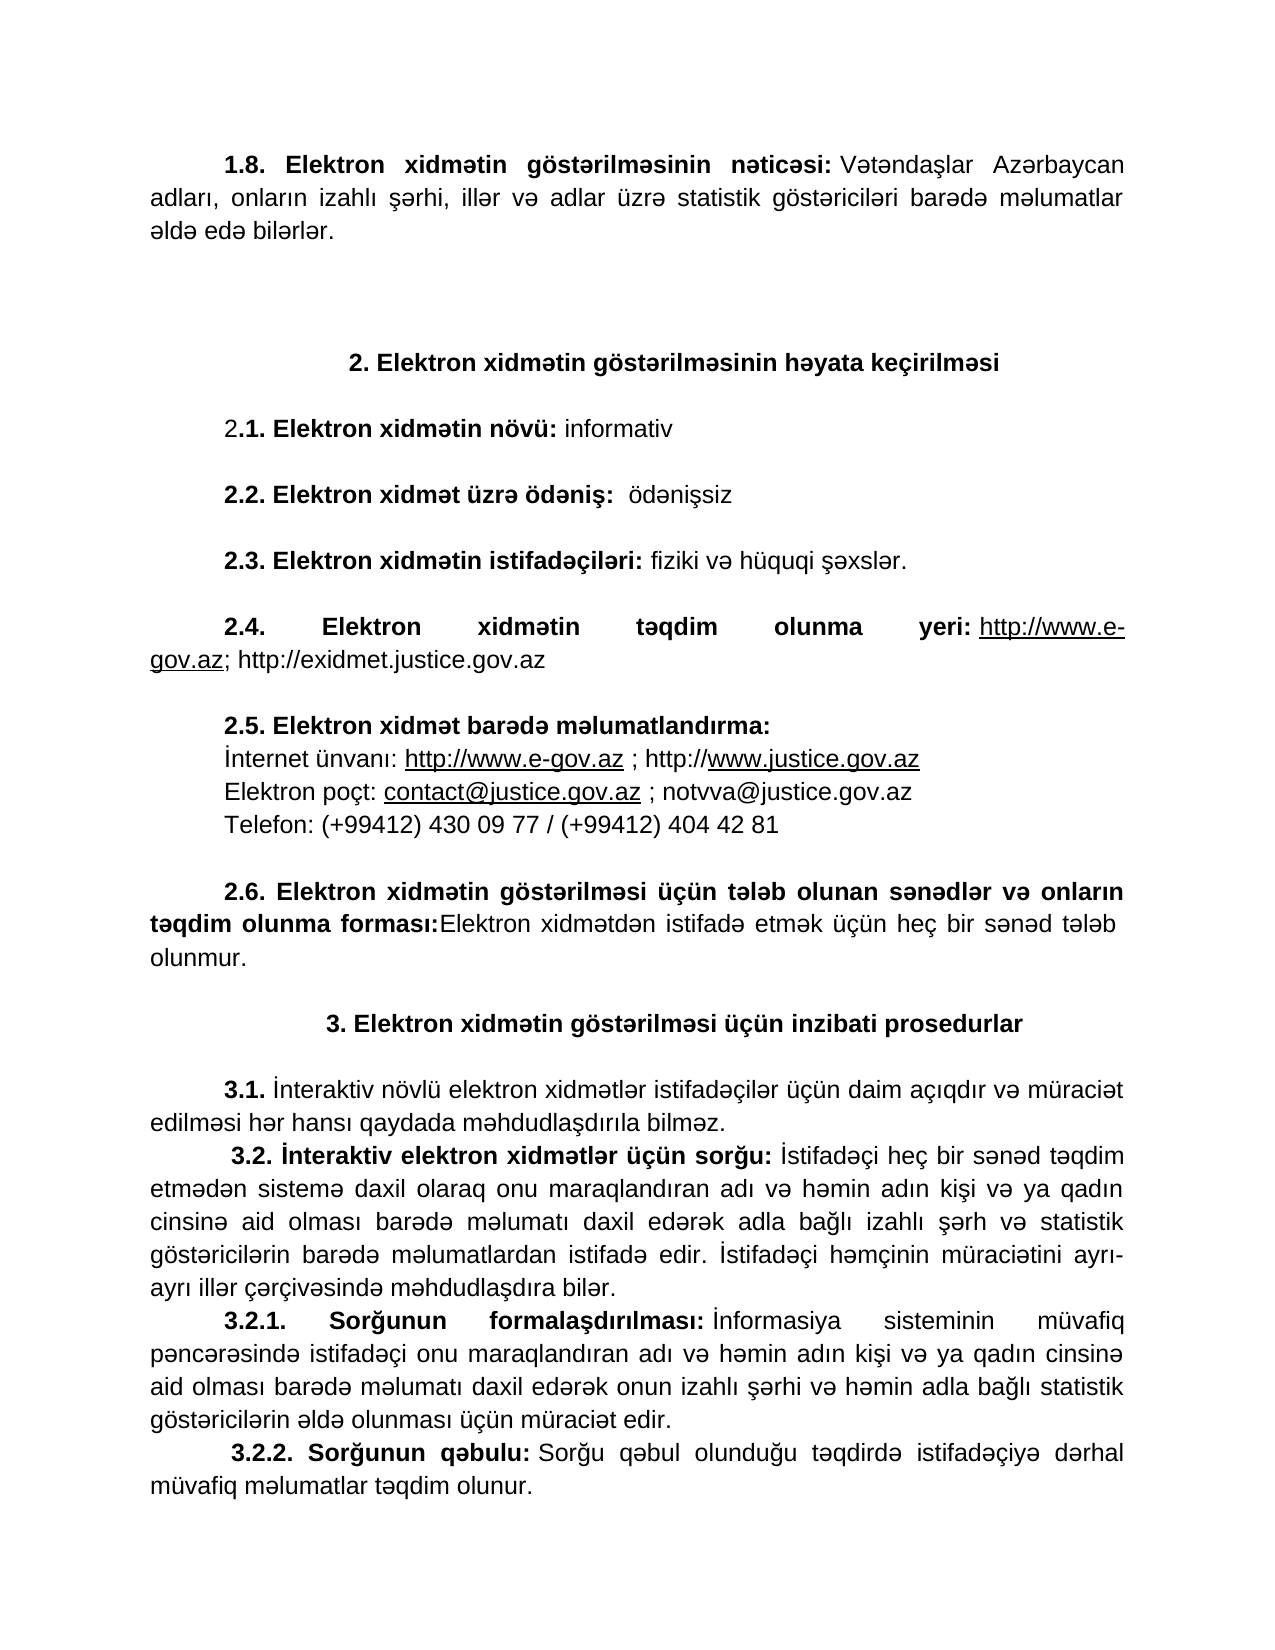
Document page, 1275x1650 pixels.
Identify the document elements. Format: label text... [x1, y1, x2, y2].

text 3.2. İnteraktiv elektron xidmətlər üçün sorğu: İstifadəçi heç bir sənəd təqdim etmədən sistemə daxil olaraq onu maraqlandıran adı və həmin adın kişi və ya qadın cinsinə aid olması barədə məlumatı daxil edərək adla bağlı izahlı şərh və statistik göstəricilərin barədə məlumatlardan istifadə edir. İstifadəçi həmçinin müraciətini ayrı-ayrı illər çərçivəsində məhdudlaşdıra bilər. [150, 1141, 1125, 1301]
text Telefon: (+99412) 430 09 77 / (+99412) 404 42 81 [150, 810, 1125, 839]
text 2.1. Elektron xidmətin növü: informativ [150, 414, 1125, 443]
text 2.3. Elektron xidmətin istifadəçiləri: fiziki və hüquqi şəxslər. [150, 546, 1125, 575]
text 3. Elektron xidmətin göstərilməsi üçün inzibati prosedurlar [150, 1008, 1125, 1037]
text 3.2.2. Sorğunun qəbulu: Sorğu qəbul olunduğu təqdirdə istifadəçiyə dərhal müvafiq məlumatlar təqdim olunur. [150, 1438, 1125, 1499]
text 3.1. İnteraktiv növlü elektron xidmətlər istifadəçilər üçün daim açıqdır və müraciət edilməsi hər hansı qaydada məhdudlaşdırıla bilməz. [150, 1074, 1125, 1136]
text 2. Elektron xidmətin göstərilməsinin həyata keçirilməsi [150, 348, 1125, 377]
text 2.4. Elektron xidmətin təqdim olunma yeri: http://www.e-gov.az; http://exidmet.justice.gov.az [150, 612, 1125, 674]
text İnternet ünvanı: http://www.e-gov.az ; http://www.justice.gov.az [150, 744, 1125, 773]
text 2.5. Elektron xidmət barədə məlumatlandırma: [150, 711, 1125, 740]
text Elektron poçt: contact@justice.gov.az ; notvva@justice.gov.az [150, 777, 1125, 806]
text 3.2.1. Sorğunun formalaşdırılması: İnformasiya sisteminin müvafiq pəncərəsində istifadəçi onu maraqlandıran adı və həmin adın kişi və ya qadın cinsinə aid olması barədə məlumatı daxil edərək onun izahlı şərhi və həmin adla bağlı statistik göstəricilərin əldə olunması üçün müraciət edir. [150, 1306, 1125, 1433]
text 2.2. Elektron xidmət üzrə ödəniş: ödənişsiz [150, 480, 1125, 509]
text 1.8. Elektron xidmətin göstərilməsinin nəticəsi: Vətəndaşlar Azərbaycan adları, onların izahlı şərhi, illər və adlar üzrə statistik göstəriciləri barədə məlumatlar əldə edə bilərlər. [150, 150, 1125, 245]
text 2.6. Elektron xidmətin göstərilməsi üçün tələb olunan sənədlər və onların təqdim olunma forması:Elektron xidmətdən istifadə etmək üçün heç bir sənəd tələb olunmur. [150, 876, 1125, 971]
